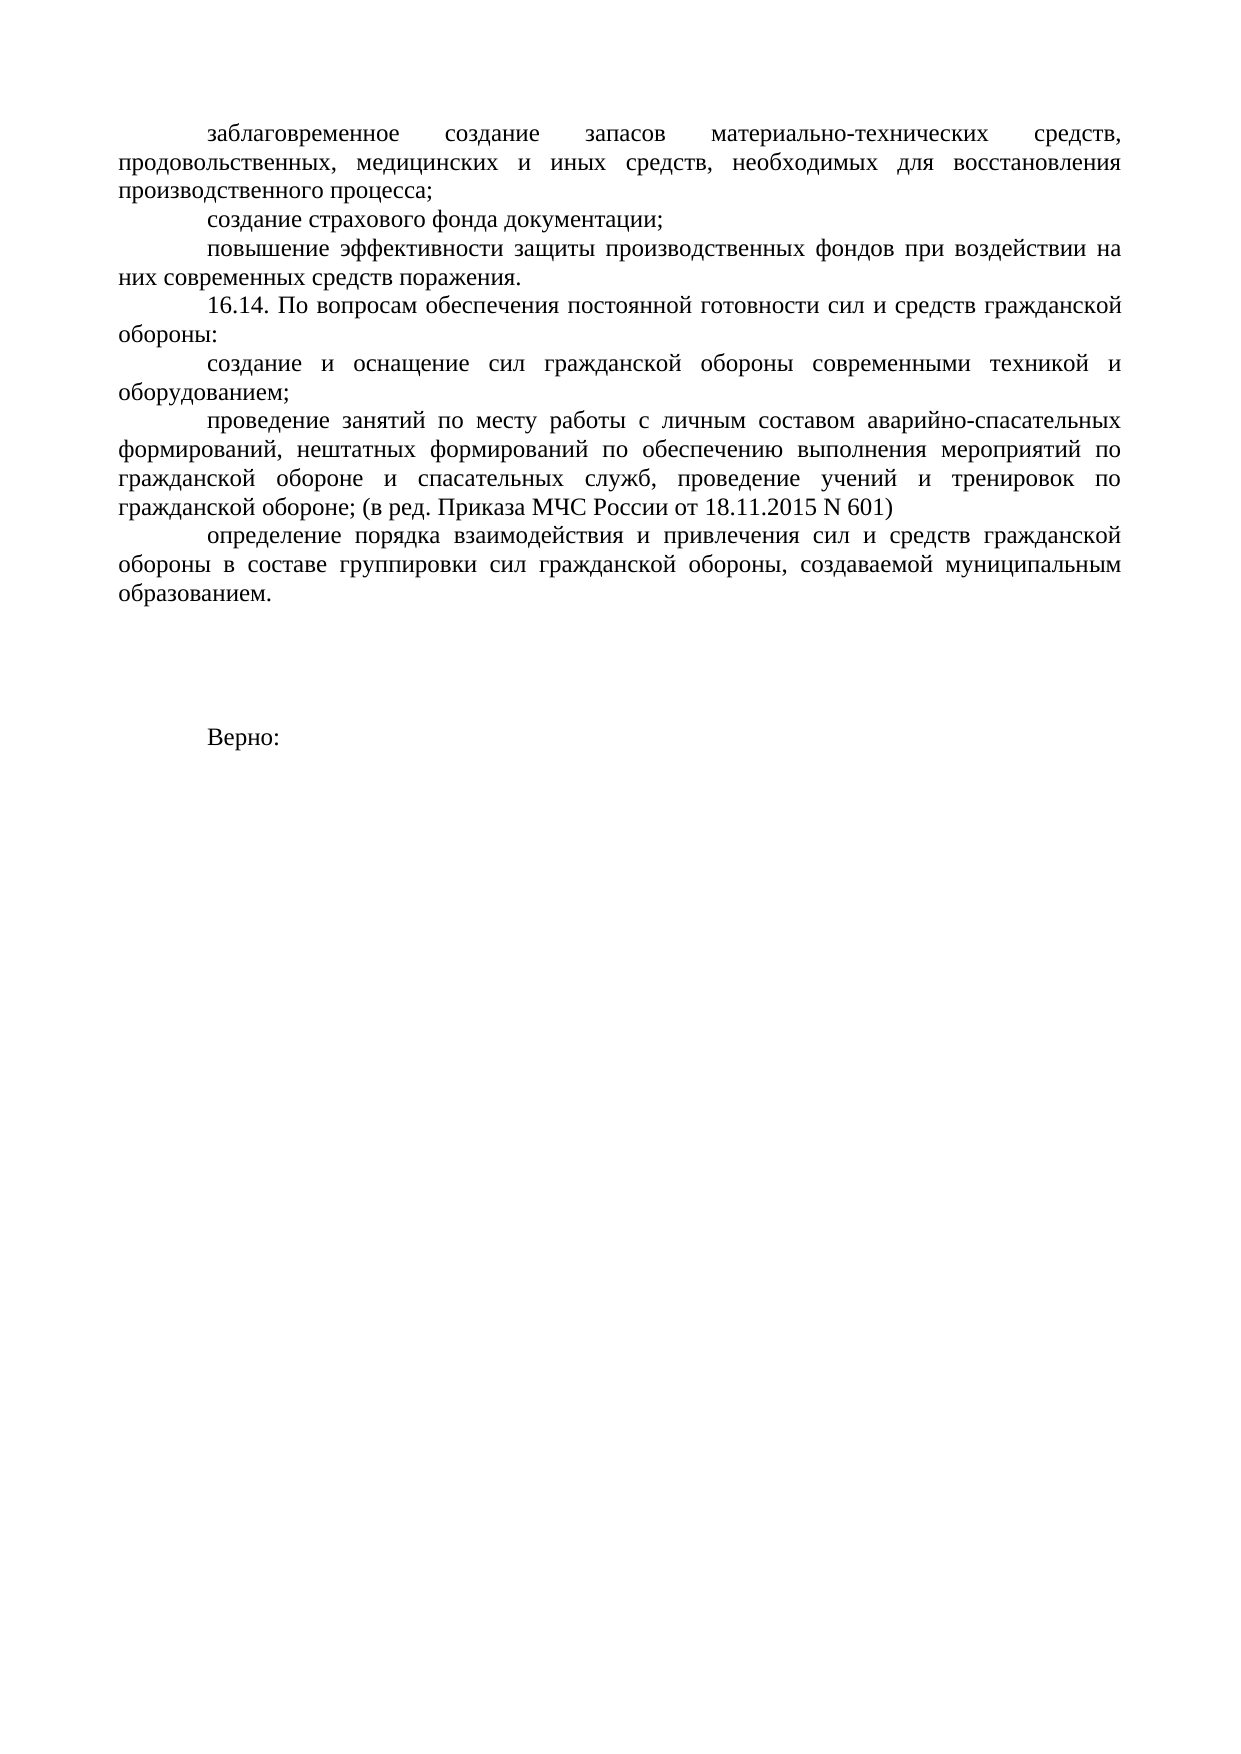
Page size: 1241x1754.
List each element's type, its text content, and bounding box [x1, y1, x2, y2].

text повышение эффективности защиты производственных фондов при воздействии на них современных средств поражения. [118, 233, 1122, 291]
text создание страхового фонда документации; [118, 204, 1122, 233]
text Верно: [118, 722, 1122, 751]
text заблаговременное создание запасов материально-технических средств, продовольственных, медицинских и иных средств, необходимых для восстановления производственного процесса; [118, 118, 1122, 204]
text определение порядка взаимодействия и привлечения сил и средств гражданской обороны в составе группировки сил гражданской обороны, создаваемой муниципальным образованием. [118, 521, 1122, 607]
text создание и оснащение сил гражданской обороны современными техникой и оборудованием; [118, 348, 1122, 406]
text проведение занятий по месту работы с личным составом аварийно-спасательных формирований, нештатных формирований по обеспечению выполнения мероприятий по гражданской обороне и спасательных служб, проведение учений и тренировок по гражданской обороне; (в ред. Приказа МЧС России от 18.11.2015 N 601) [118, 406, 1122, 521]
text 16.14. По вопросам обеспечения постоянной готовности сил и средств гражданской обороны: [118, 291, 1122, 348]
